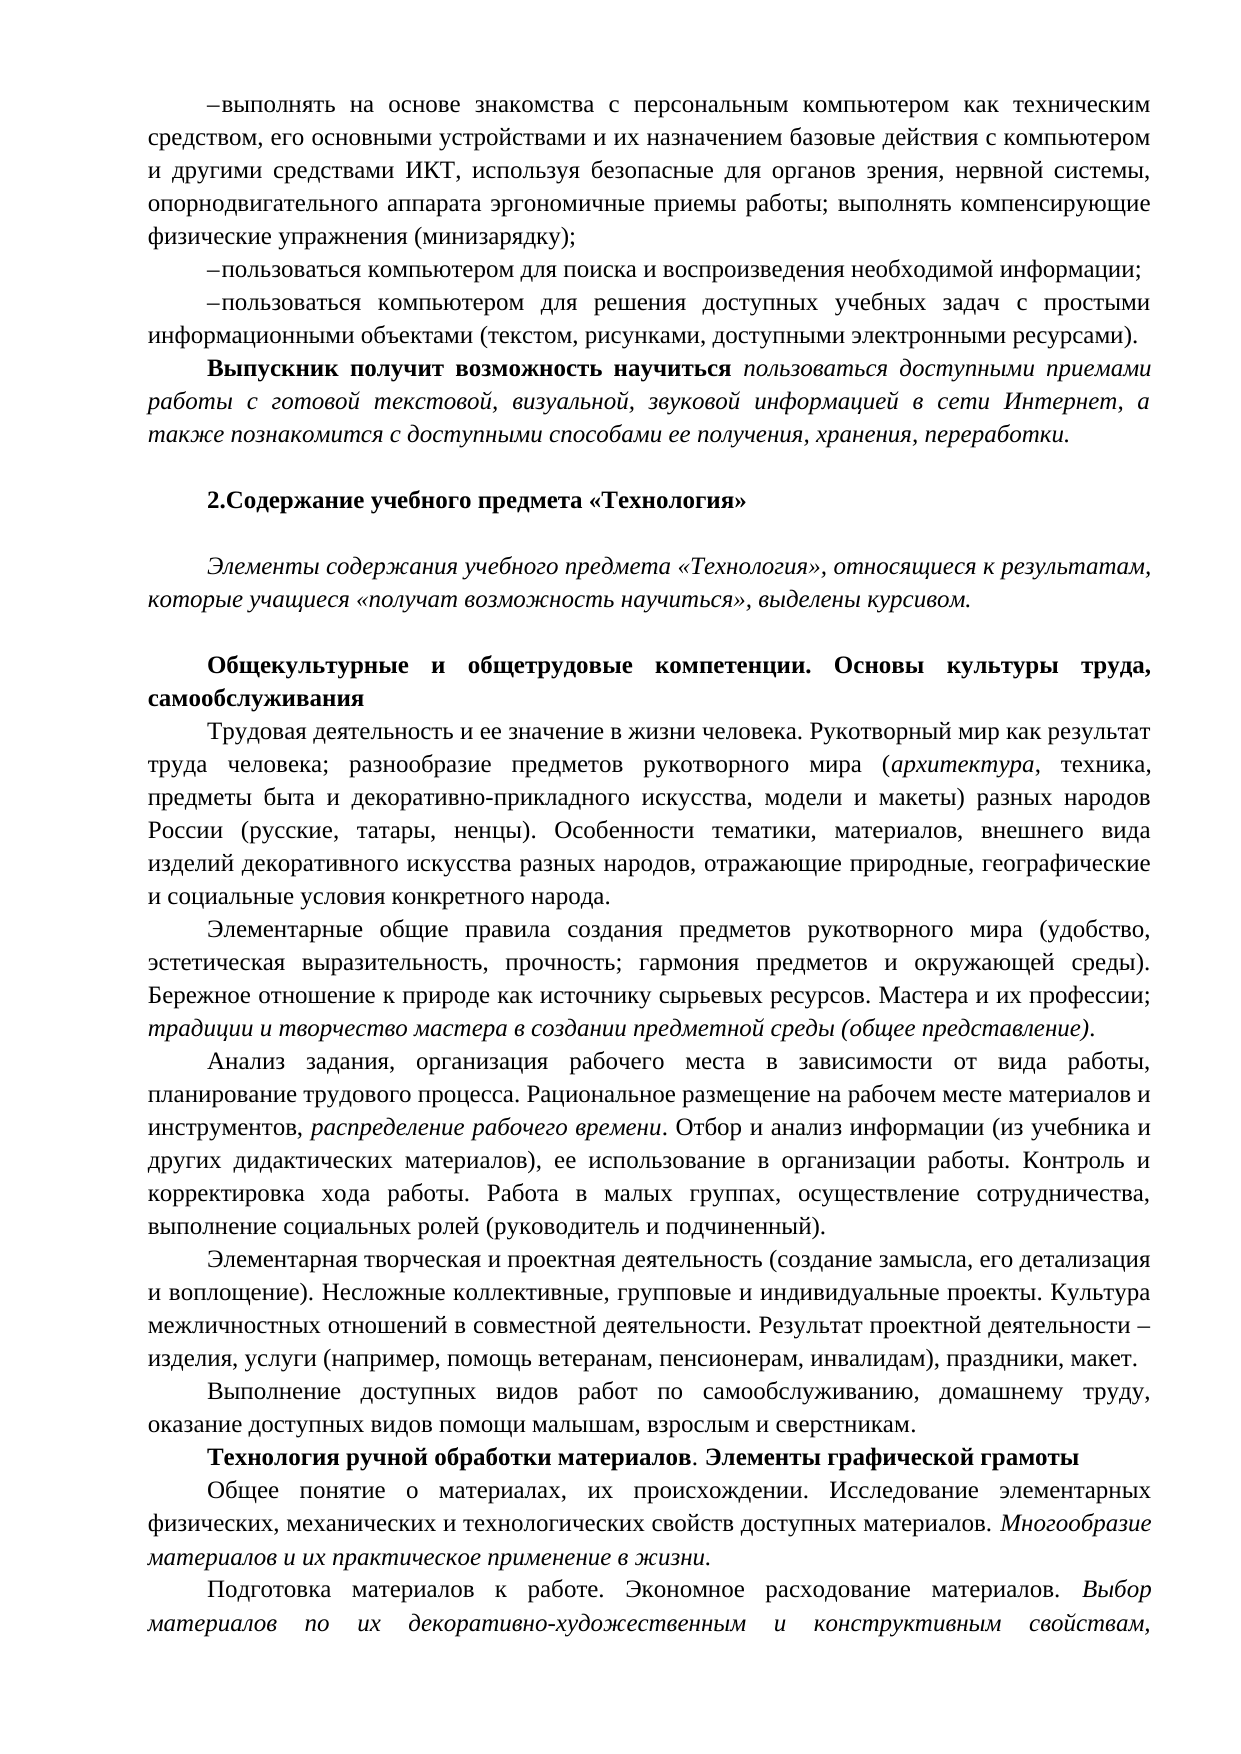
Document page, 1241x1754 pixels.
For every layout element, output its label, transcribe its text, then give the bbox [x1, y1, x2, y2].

text Элементарная творческая и проектная деятельность (создание замысла, его детализация и воплощение). Несложные коллективные, групповые и индивидуальные проекты. Культура межличностных отношений в совместной деятельности. Результат проектной деятельности – изделия, услуги (например, помощь ветеранам, пенсионерам, инвалидам), праздники, макет. [148, 1244, 1152, 1372]
text Трудовая деятельность и ее значение в жизни человека. Рукотворный мир как результат труда человека; разнообразие предметов рукотворного мира (архитектура, техника, предметы быта и декоративно-прикладного искусства, модели и макеты) разных народов России (русские, татары, ненцы). Особенности тематики, материалов, внешнего вида изделий декоративного искусства разных народов, отражающие природные, географические и социальные условия конкретного народа. [148, 716, 1152, 910]
text – пользоваться компьютером для поиска и воспроизведения необходимой информации; [148, 254, 1152, 282]
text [148, 1574, 1152, 1636]
text Общее понятие о материалах, их происхождении. Исследование элементарных физических, механических и технологических свойств доступных материалов. Многообразие материалов и их практическое применение в жизни. [148, 1476, 1152, 1570]
text 2.Содержание учебного предмета «Технология» [148, 485, 1152, 514]
text – пользоваться компьютером для решения доступных учебных задач с простыми информационными объектами (текстом, рисунками, доступными электронными ресурсами). [148, 287, 1152, 348]
text Выпускник получит возможность научиться пользоваться доступными приемами работы с готовой текстовой, визуальной, звуковой информацией в сети Интернет, а также познакомится с доступными способами ее получения, хранения, переработки. [148, 353, 1152, 448]
text Элементарные общие правила создания предметов рукотворного мира (удобство, эстетическая выразительность, прочность; гармония предметов и окружающей среды). Бережное отношение к природе как источнику сырьевых ресурсов. Мастера и их профессии; традиции и творчество мастера в создании предметной среды (общее представление). [148, 914, 1152, 1042]
text Анализ задания, организация рабочего места в зависимости от вида работы, планирование трудового процесса. Рациональное размещение на рабочем месте материалов и инструментов, распределение рабочего времени. Отбор и анализ информации (из учебника и других дидактических материалов), ее использование в организации работы. Контроль и корректировка хода работы. Работа в малых группах, осуществление сотрудничества, выполнение социальных ролей (руководитель и подчиненный). [148, 1046, 1152, 1240]
text – выполнять на основе знакомства с персональным компьютером как техническим средством, его основными устройствами и их назначением базовые действия с компьютером и другими средствами ИКТ, используя безопасные для органов зрения, нервной системы, опорно­двигательного аппарата эргономичные приемы работы; выполнять компенсирующие физические упражнения (мини­зарядку); [148, 89, 1152, 249]
text Общекультурные и общетрудовые компетенции. Основы культуры труда, самообслуживания [148, 650, 1152, 712]
text Технология ручной обработки материалов. Элементы графической грамоты [148, 1442, 1152, 1471]
text Элементы содержания учебного предмета «Технология», относящиеся к результатам, которые учащиеся «получат возможность научиться», выделены курсивом. [148, 551, 1152, 613]
text Выполнение доступных видов работ по самообслуживанию, домашнему труду, оказание доступных видов помощи малышам, взрослым и сверстникам. [148, 1376, 1152, 1438]
